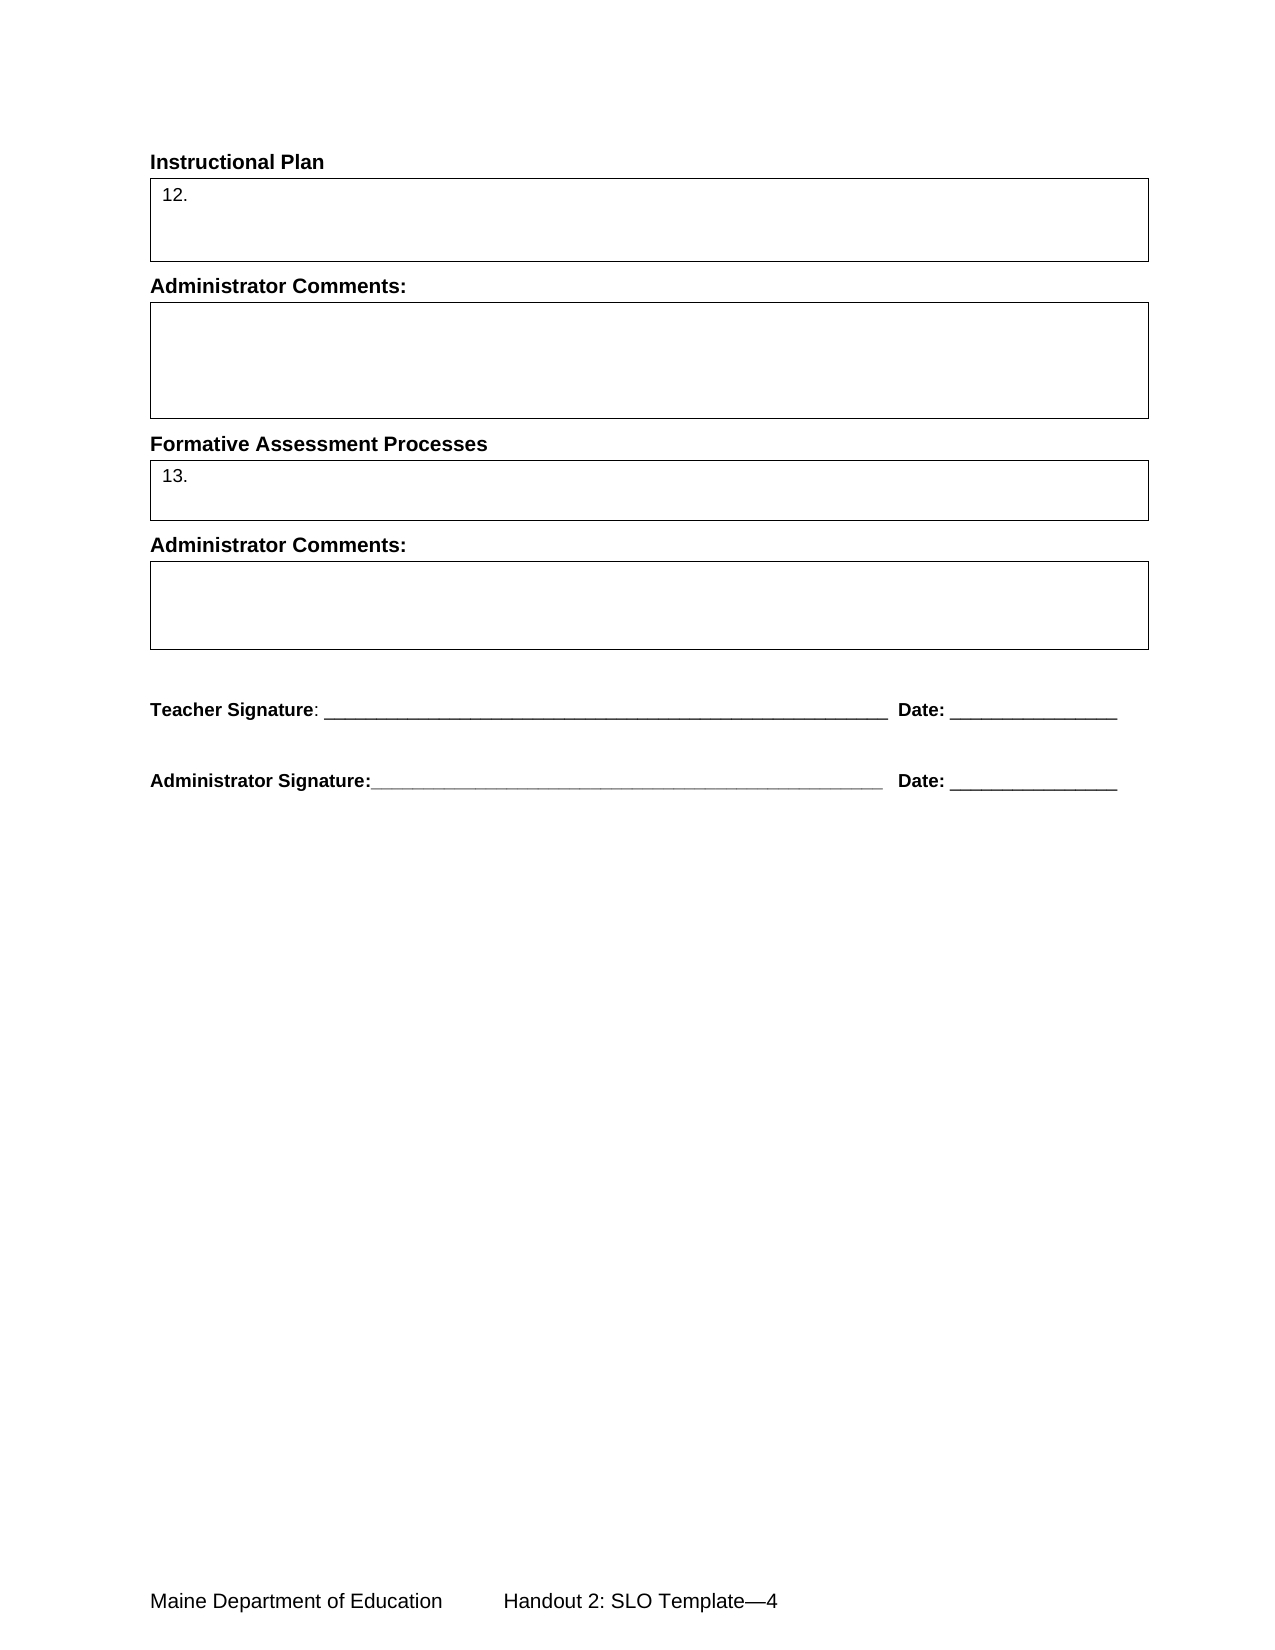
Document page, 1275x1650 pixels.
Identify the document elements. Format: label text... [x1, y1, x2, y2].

text Instructional Plan [150, 150, 1125, 174]
text Administrator Comments: [150, 533, 1125, 557]
table_header [151, 179, 1148, 261]
table_header [151, 461, 1148, 519]
table_header [151, 303, 1148, 418]
text Teacher Signature: ______________________________________________________ Date: ________________ [150, 699, 1125, 720]
text Administrator Comments: [150, 274, 1125, 298]
table_header [151, 562, 1148, 648]
text Administrator Signature:_________________________________________________ Date: ________________ [150, 770, 1125, 792]
text Formative Assessment Processes [150, 432, 1125, 456]
